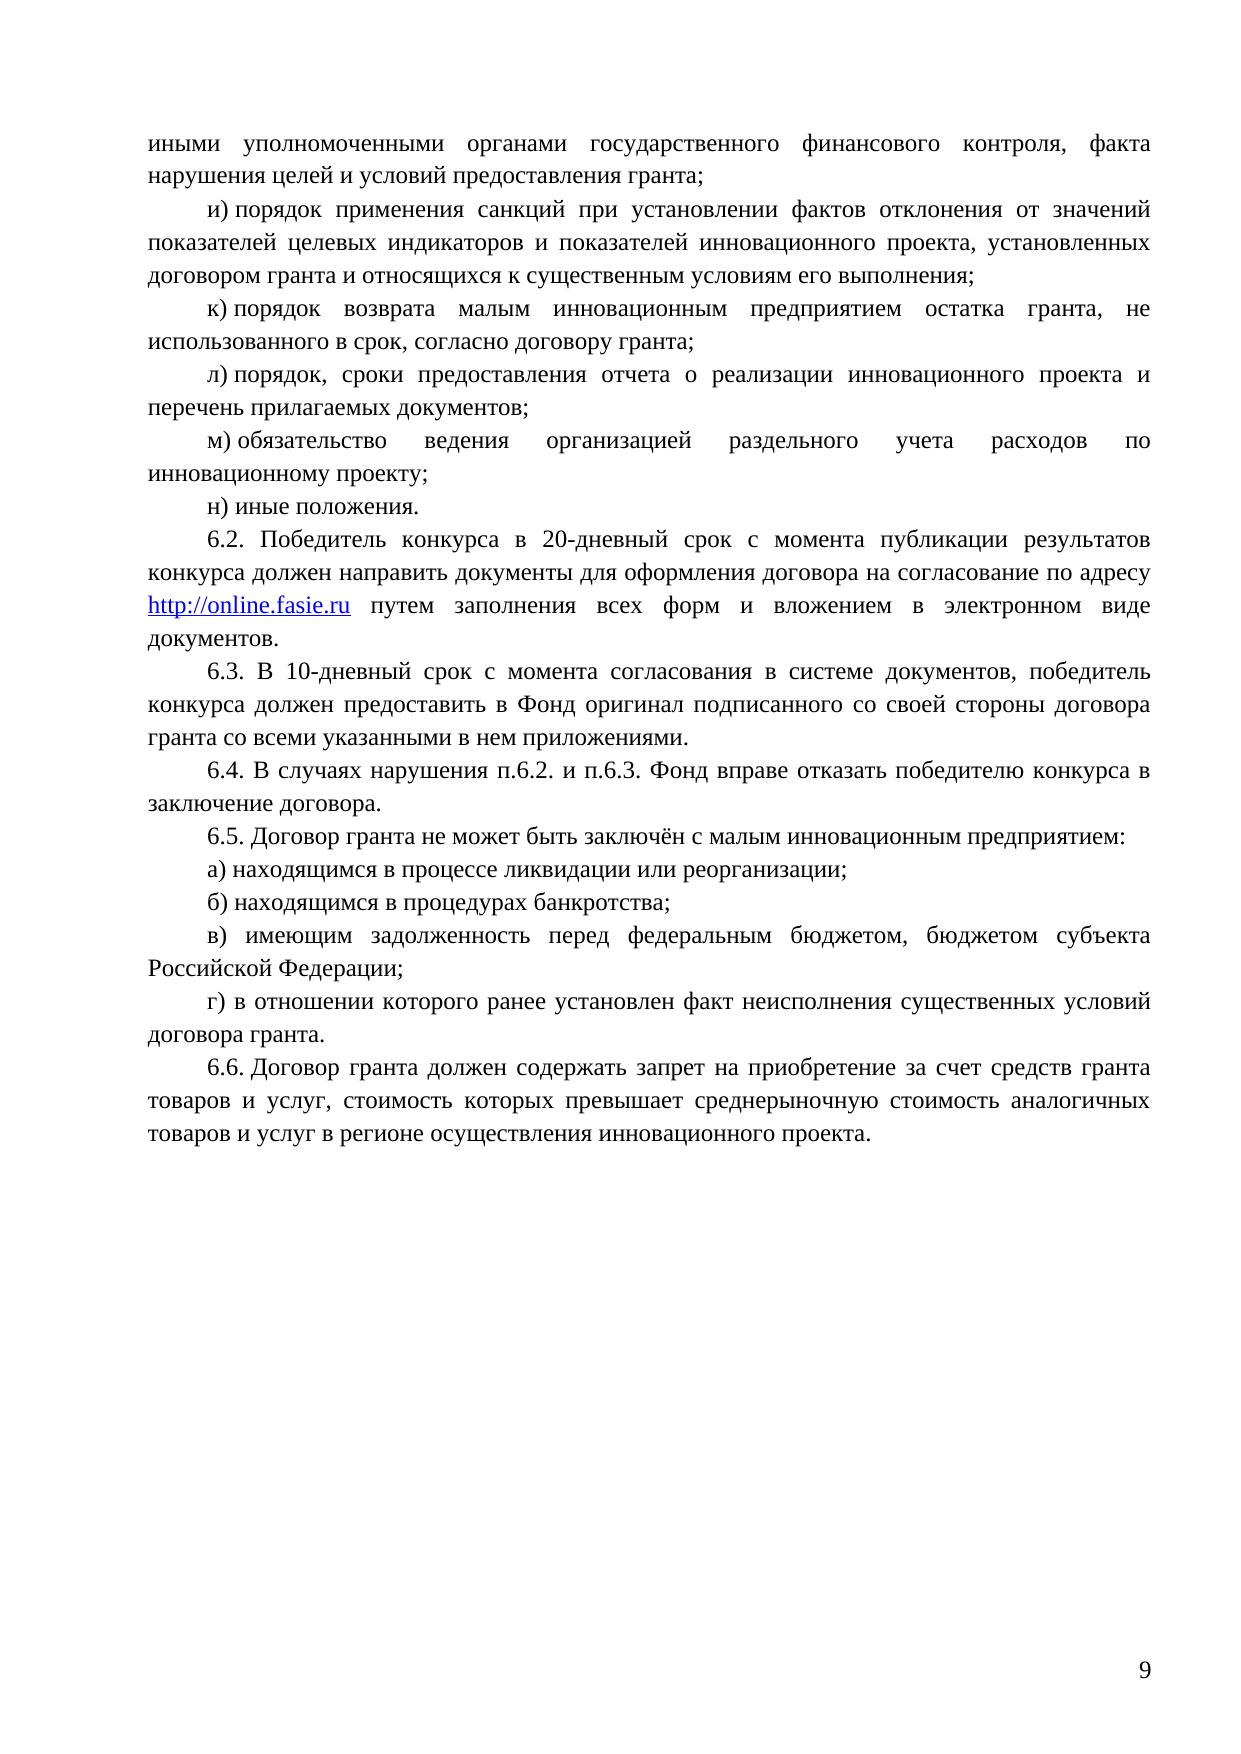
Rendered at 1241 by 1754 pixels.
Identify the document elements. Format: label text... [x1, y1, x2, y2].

text в) имеющим задолженность перед федеральным бюджетом, бюджетом субъекта Российской Федерации; [148, 920, 1152, 982]
text 6.2. Победитель конкурса в 20-дневный срок с момента публикации результатов конкурса должен направить документы для оформления договора на согласование по адресу http://online.fasie.ru путем заполнения всех форм и вложением в электронном виде документов. [148, 524, 1152, 652]
text 6.6. Договор гранта должен содержать запрет на приобретение за счет средств гранта товаров и услуг, стоимость которых превышает среднерыночную стоимость аналогичных товаров и услуг в регионе осуществления инновационного проекта. [148, 1052, 1152, 1147]
text к) порядок возврата малым инновационным предприятием остатка гранта, не использованного в срок, согласно договору гранта; [148, 293, 1152, 354]
text и) порядок применения санкций при установлении фактов отклонения от значений показателей целевых индикаторов и показателей инновационного проекта, установленных договором гранта и относящихся к существенным условиям его выполнения; [148, 194, 1152, 288]
text б) находящимся в процедурах банкротства; [148, 887, 1152, 916]
text г) в отношении которого ранее установлен факт неисполнения существенных условий договора гранта. [148, 986, 1152, 1048]
text 6.4. В случаях нарушения п.6.2. и п.6.3. Фонд вправе отказать победителю конкурса в заключение договора. [148, 755, 1152, 817]
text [148, 128, 1152, 189]
text м) обязательство ведения организацией раздельного учета расходов по инновационному проекту; [148, 425, 1152, 487]
text а) находящимся в процессе ликвидации или реорганизации; [148, 854, 1152, 883]
text 6.3. В 10-дневный срок с момента согласования в системе документов, победитель конкурса должен предоставить в Фонд оригинал подписанного со своей стороны договора гранта со всеми указанными в нем приложениями. [148, 656, 1152, 751]
text л) порядок, сроки предоставления отчета о реализации инновационного проекта и перечень прилагаемых документов; [148, 359, 1152, 421]
text 6.5. Договор гранта не может быть заключён с малым инновационным предприятием: [148, 821, 1152, 850]
text н) иные положения. [148, 491, 1152, 519]
